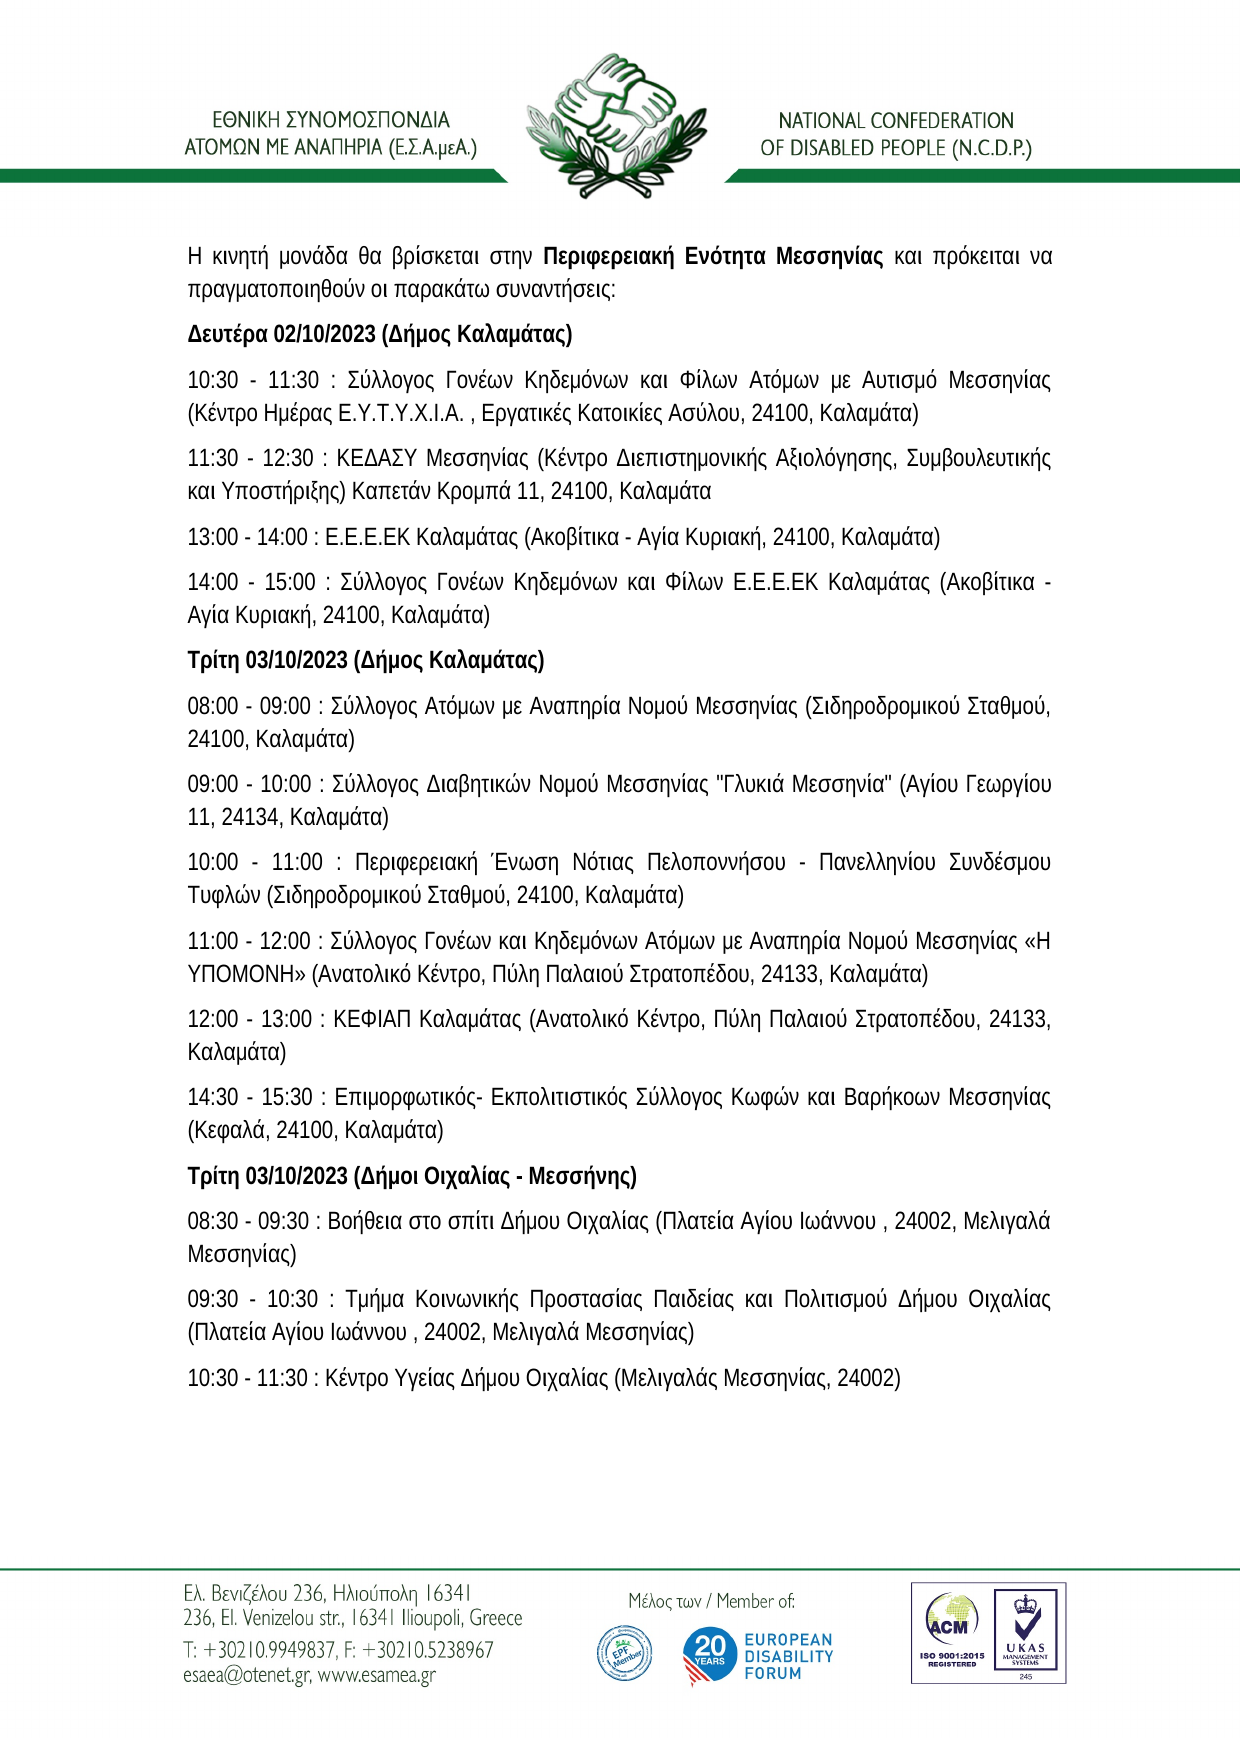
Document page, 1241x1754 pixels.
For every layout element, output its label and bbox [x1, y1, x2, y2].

picture [0, 0, 1240, 237]
picture [0, 1556, 1240, 1738]
